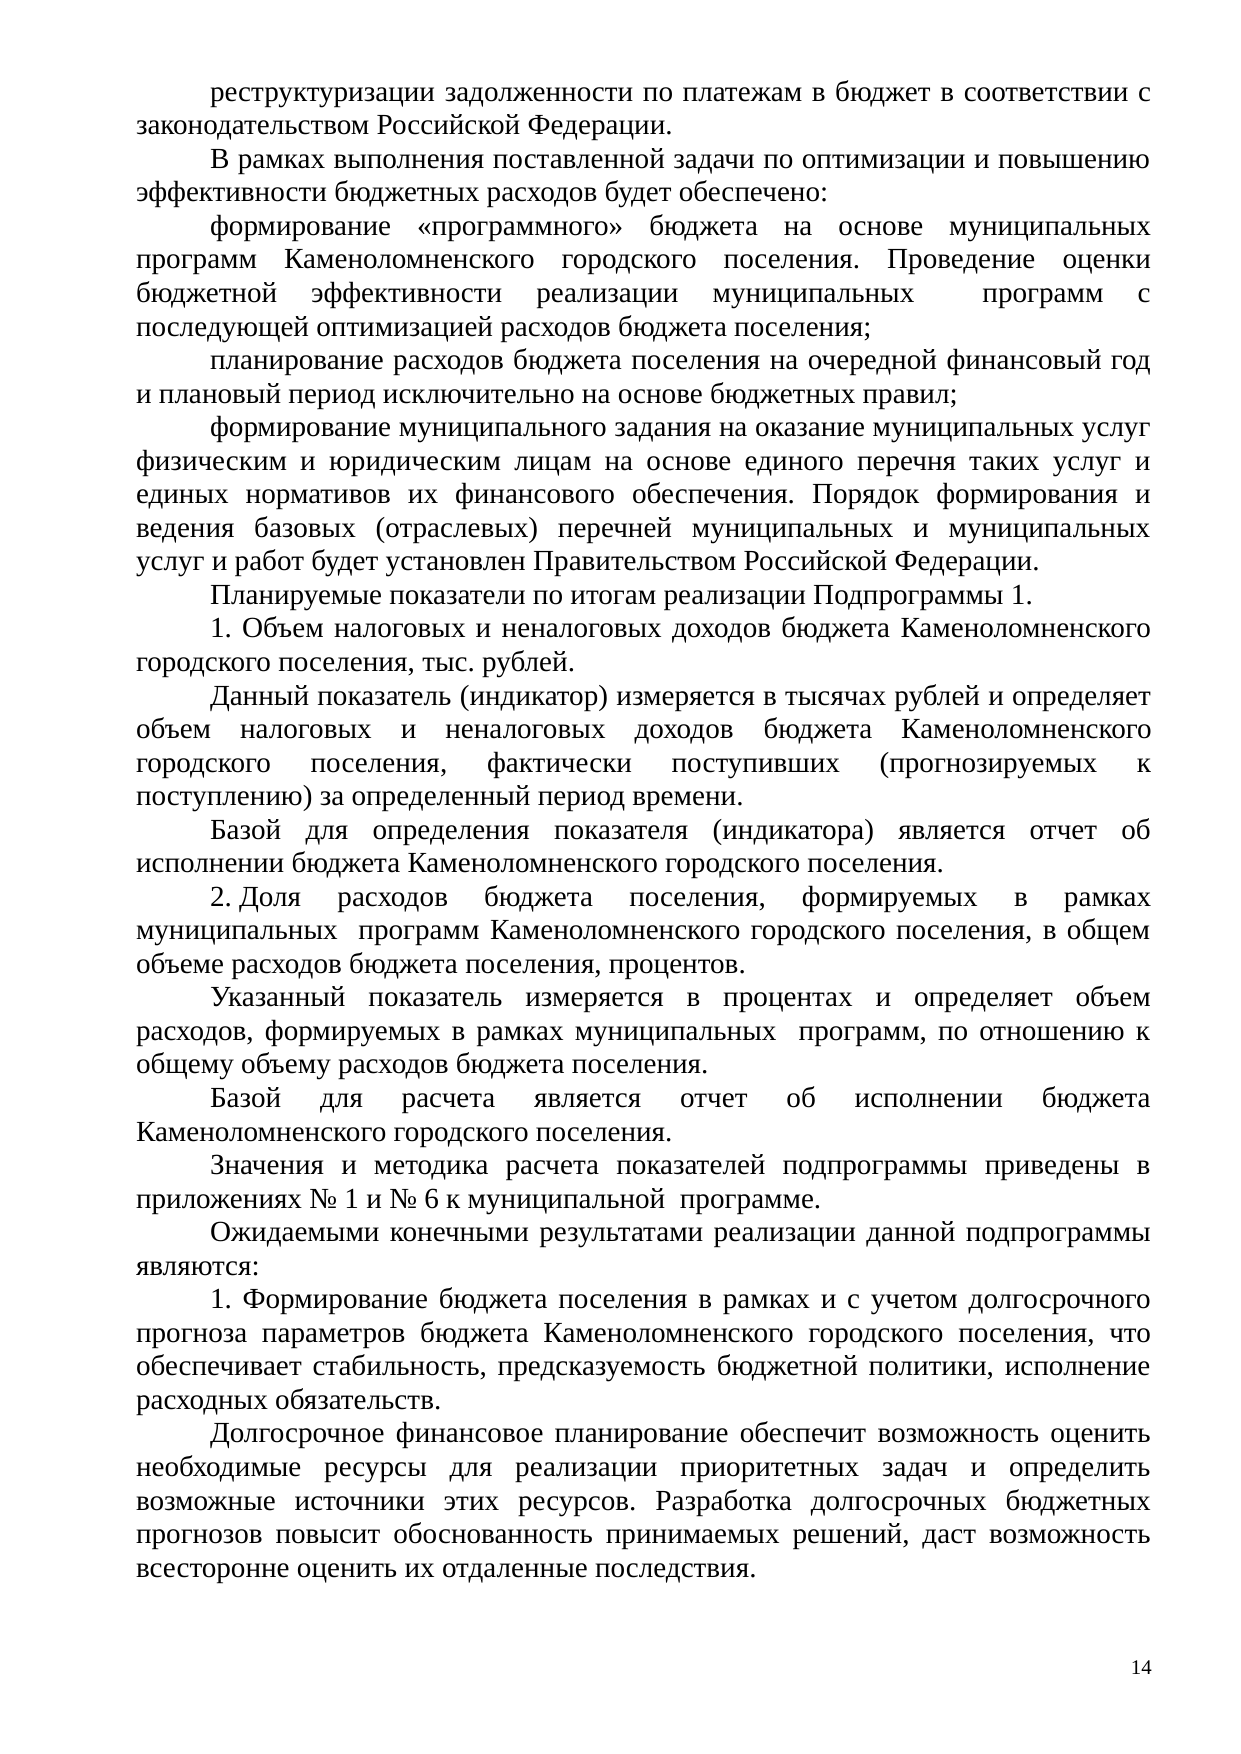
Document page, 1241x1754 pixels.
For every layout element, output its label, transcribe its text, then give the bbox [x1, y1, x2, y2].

text планирование расходов бюджета поселения на очередной финансовый год и плановый период исключительно на основе бюджетных правил; [136, 342, 1152, 409]
text Ожидаемыми конечными результатами реализации данной подпрограммы являются: [136, 1214, 1152, 1281]
text Указанный показатель измеряется в процентах и определяет объем расходов, формируемых в рамках муниципальных программ, по отношению к общему объему расходов бюджета поселения. [136, 979, 1152, 1080]
text 2. Доля расходов бюджета поселения, формируемых в рамках муниципальных программ Каменоломненского городского поселения, в общем объеме расходов бюджета поселения, процентов. [136, 879, 1152, 979]
text Базой для определения показателя (индикатора) является отчет об исполнении бюджета Каменоломненского городского поселения. [136, 812, 1152, 879]
text Данный показатель (индикатор) измеряется в тысячах рублей и определяет объем налоговых и неналоговых доходов бюджета Каменоломненского городского поселения, фактически поступивших (прогнозируемых к поступлению) за определенный период времени. [136, 678, 1152, 812]
text 1. Формирование бюджета поселения в рамках и с учетом долгосрочного прогноза параметров бюджета Каменоломненского городского поселения, что обеспечивает стабильность, предсказуемость бюджетной политики, исполнение расходных обязательств. [136, 1281, 1152, 1416]
text Планируемые показатели по итогам реализации Подпрограммы 1. [136, 577, 1152, 611]
text Значения и методика расчета показателей подпрограммы приведены в приложениях № 1 и № 6 к муниципальной программе. [136, 1147, 1152, 1214]
text 1. Объем налоговых и неналоговых доходов бюджета Каменоломненского городского поселения, тыс. рублей. [136, 611, 1152, 678]
text В рамках выполнения поставленной задачи по оптимизации и повышению эффективности бюджетных расходов будет обеспечено: [136, 141, 1152, 208]
text формирование муниципального задания на оказание муниципальных услуг физическим и юридическим лицам на основе единого перечня таких услуг и единых нормативов их финансового обеспечения. Порядок формирования и ведения базовых (отраслевых) перечней муниципальных и муниципальных услуг и работ будет установлен Правительством Российской Федерации. [136, 409, 1152, 577]
text Базой для расчета является отчет об исполнении бюджета Каменоломненского городского поселения. [136, 1080, 1152, 1147]
text реструктуризации задолженности по платежам в бюджет в соответствии с законодательством Российской Федерации. [136, 74, 1152, 141]
text Долгосрочное финансовое планирование обеспечит возможность оценить необходимые ресурсы для реализации приоритетных задач и определить возможные источники этих ресурсов. Разработка долгосрочных бюджетных прогнозов повысит обоснованность принимаемых решений, даст возможность всесторонне оценить их отдаленные последствия. [136, 1416, 1152, 1583]
text формирование «программного» бюджета на основе муниципальных программ Каменоломненского городского поселения. Проведение оценки бюджетной эффективности реализации муниципальных программ с последующей оптимизацией расходов бюджета поселения; [136, 208, 1152, 342]
